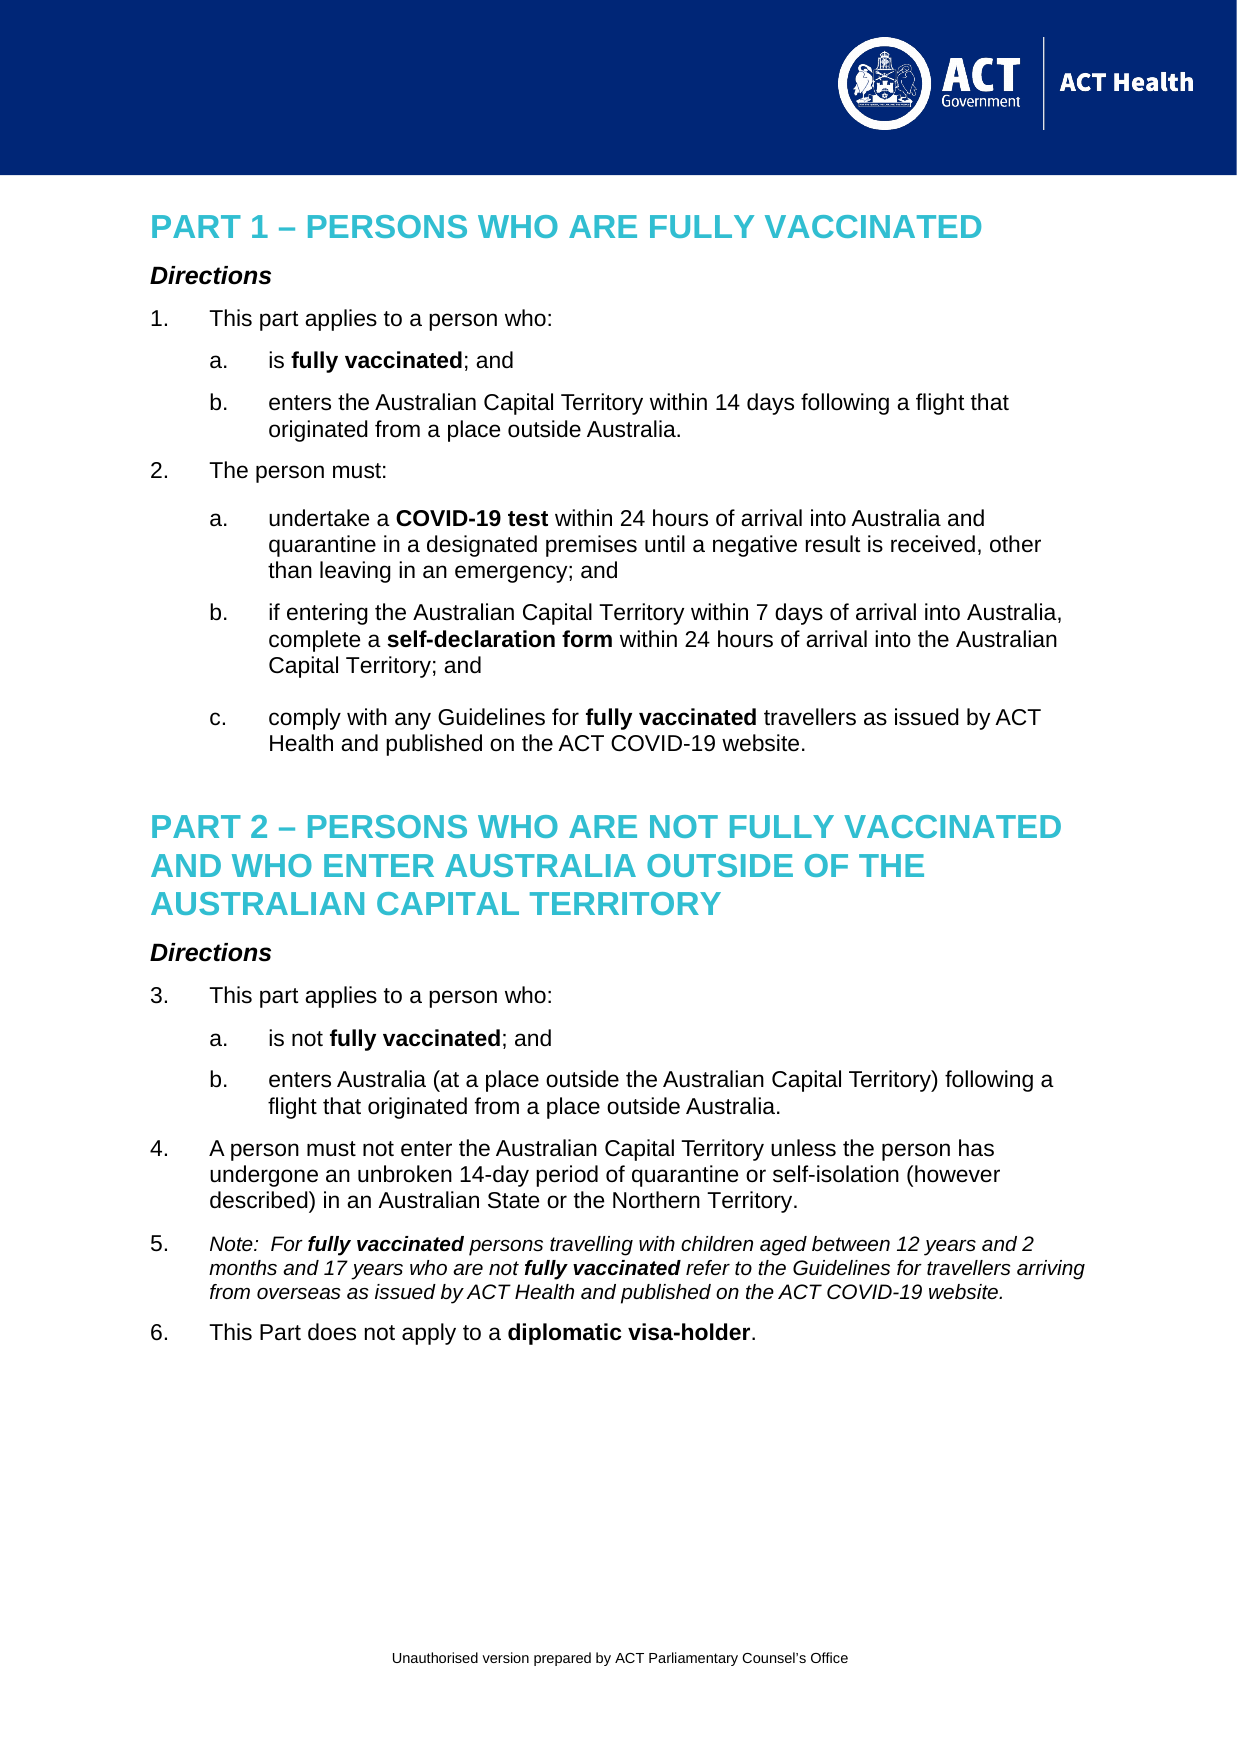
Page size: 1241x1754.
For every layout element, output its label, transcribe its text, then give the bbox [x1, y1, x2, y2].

list Note: For fully vaccinated persons travelling with children aged between 12 years and 2 months and 17 years who are not fully vaccinated refer to the Guidelines for travellers arriving from overseas as issued by ACT Health and published on the ACT COVID-19 website. [150, 1229, 1090, 1304]
subtitle Directions [150, 261, 1090, 289]
subtitle PART 1 – PERSONS WHO ARE FULLY VACCINATED [150, 207, 1090, 245]
list enters Australia (at a place outside the Australian Capital Territory) following a flight that originated from a place outside Australia. [209, 1066, 1090, 1119]
list This part applies to a person who: [150, 305, 1090, 332]
picture [838, 37, 1193, 130]
list is fully vaccinated; and [209, 347, 1090, 373]
list A person must not enter the Australian Capital Territory unless the person has undergone an unbroken 14-day period of quarantine or self-isolation (however described) in an Australian State or the Northern Territory. [150, 1135, 1090, 1214]
subtitle PART 2 – PERSONS WHO ARE NOT FULLY VACCINATED AND WHO ENTER AUSTRALIA OUTSIDE OF THE AUSTRALIAN CAPITAL TERRITORY [150, 807, 1090, 922]
list enters the Australian Capital Territory within 14 days following a flight that originated from a place outside Australia. [209, 389, 1090, 442]
list The person must: [150, 457, 1090, 484]
list comply with any Guidelines for fully vaccinated travellers as issued by ACT Health and published on the ACT COVID-19 website. [209, 703, 1090, 756]
list This Part does not apply to a diplomatic visa-holder. [150, 1319, 1090, 1346]
subtitle Directions [150, 938, 1090, 967]
list if entering the Australian Capital Territory within 7 days of arrival into Australia, complete a self-declaration form within 24 hours of arrival into the Australian Capital Territory; and [209, 599, 1090, 678]
list undertake a COVID-19 test within 24 hours of arrival into Australia and quarantine in a designated premises until a negative result is received, other than leaving in an emergency; and [209, 505, 1090, 584]
list is not fully vaccinated; and [209, 1024, 1090, 1051]
list This part applies to a person who: [150, 982, 1090, 1009]
